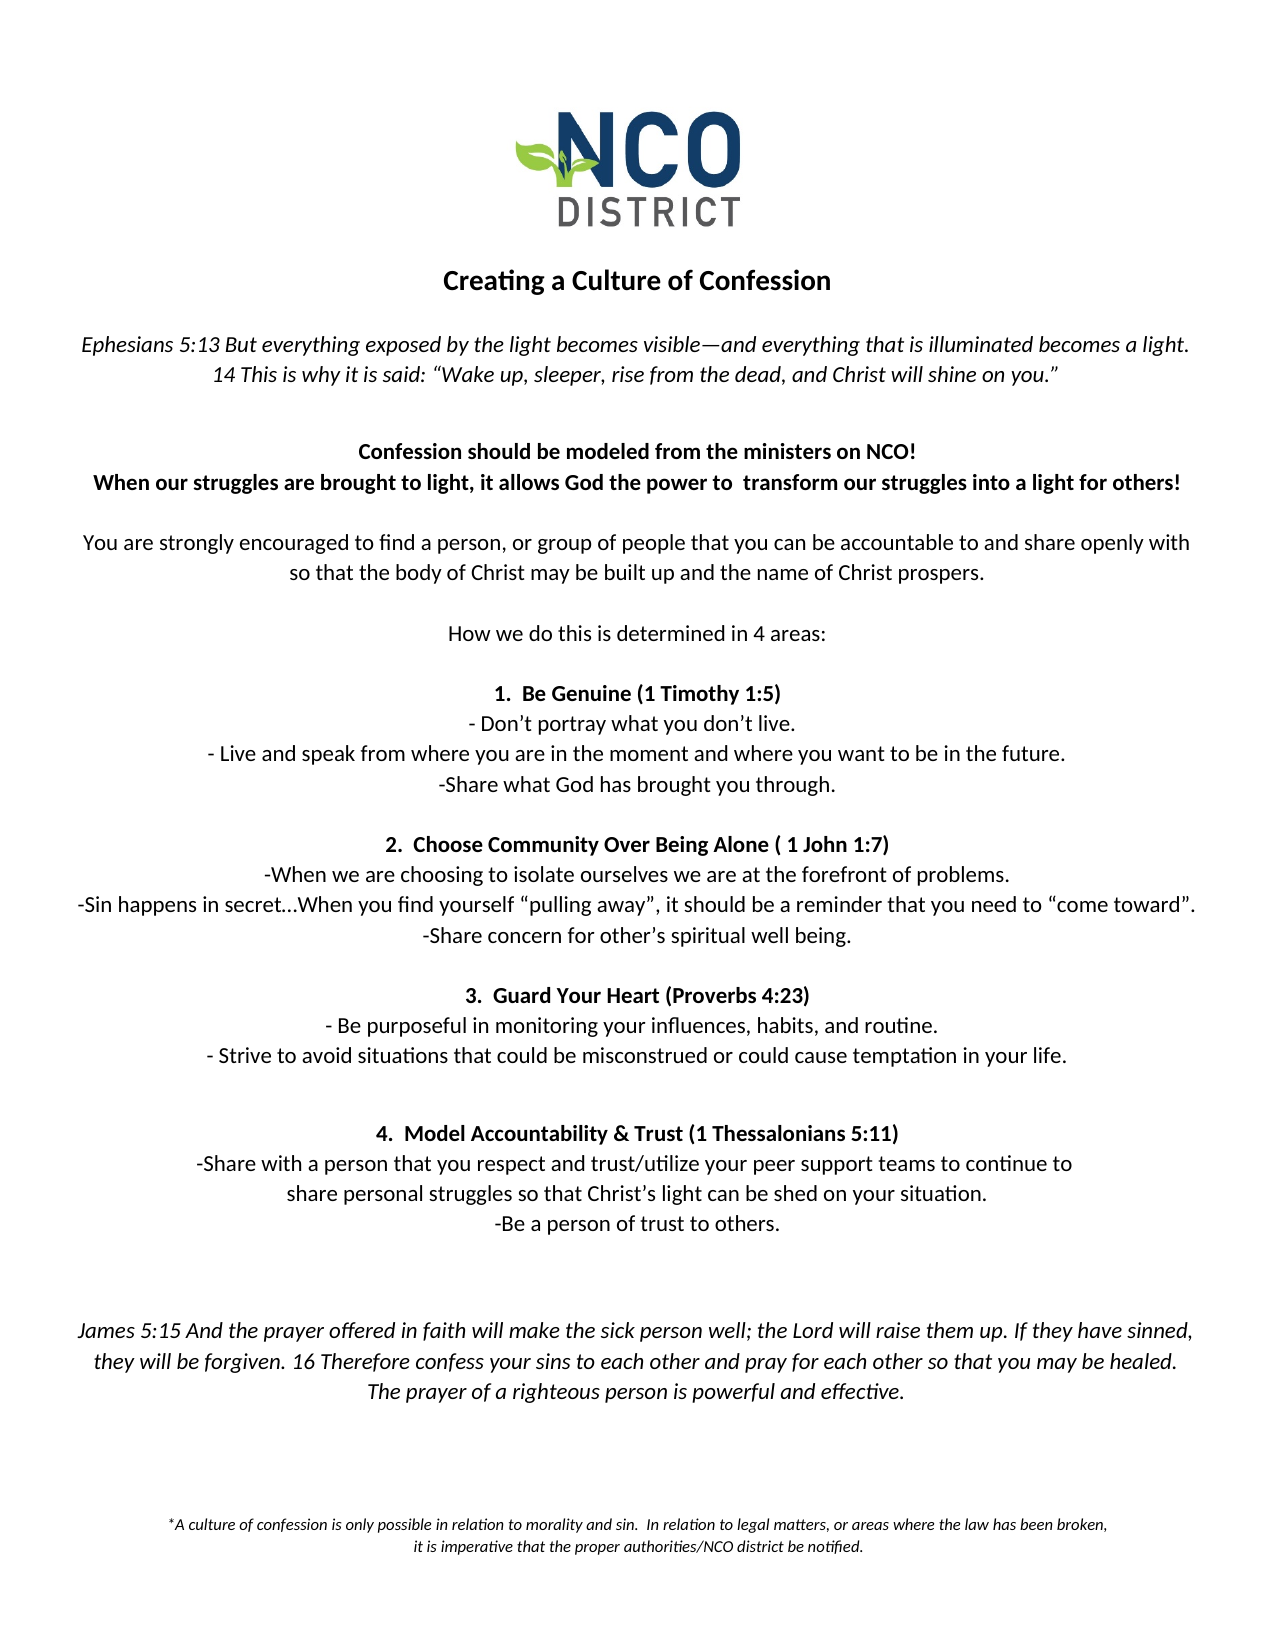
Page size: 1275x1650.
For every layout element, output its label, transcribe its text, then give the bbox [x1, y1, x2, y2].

picture [483, 75, 792, 260]
text James 5:15 And the prayer offered in faith will make the sick person well; the Lord will raise them up. If they have sinned, they will be forgiven. 16 Therefore confess your sins to each other and pray for each other so that you may be healed. The prayer of a righteous person is powerful and effective. [75, 1256, 1200, 1466]
text 4. Model Accountability & Trust (1 Thessalonians 5:11) -Share with a person that you respect and trust/utilize your peer support teams to continue to share personal struggles so that Christ’s light can be shed on your situation. -Be a person of trust to others. [75, 1119, 1200, 1237]
text Confession should be modeled from the ministers on NCO! When our struggles are brought to light, it allows God the power to transform our struggles into a light for others! You are strongly encouraged to find a person, or group of people that you can be accountable to and share openly with so that the body of Christ may be built up and the name of Christ prospers. How we do this is determined in 4 areas: 1. Be Genuine (1 Timothy 1:5) - Don’t portray what you don’t live. - Live and speak from where you are in the moment and where you want to be in the future. -Share what God has brought you through. 2. Choose Community Over Being Alone ( 1 John 1:7) -When we are choosing to isolate ourselves we are at the forefront of problems. -Sin happens in secret…When you find yourself “pulling away”, it should be a reminder that you need to “come toward”. -Share concern for other’s spiritual well being. 3. Guard Your Heart (Proverbs 4:23) - Be purposeful in monitoring your influences, habits, and routine. - Strive to avoid situations that could be misconstrued or could cause temptation in your life. [75, 407, 1200, 1100]
text *A culture of confession is only possible in relation to morality and sin. In relation to legal matters, or areas where the law has been broken, it is imperative that the proper authorities/NCO district be notified. [75, 1484, 1200, 1556]
text Creating a Culture of Confession Ephesians 5:13 But everything exposed by the light becomes visible—and everything that is illuminated becomes a light. 14 This is why it is said: “Wake up, sleeper, rise from the dead, and Christ will shine on you.” [75, 75, 1200, 388]
